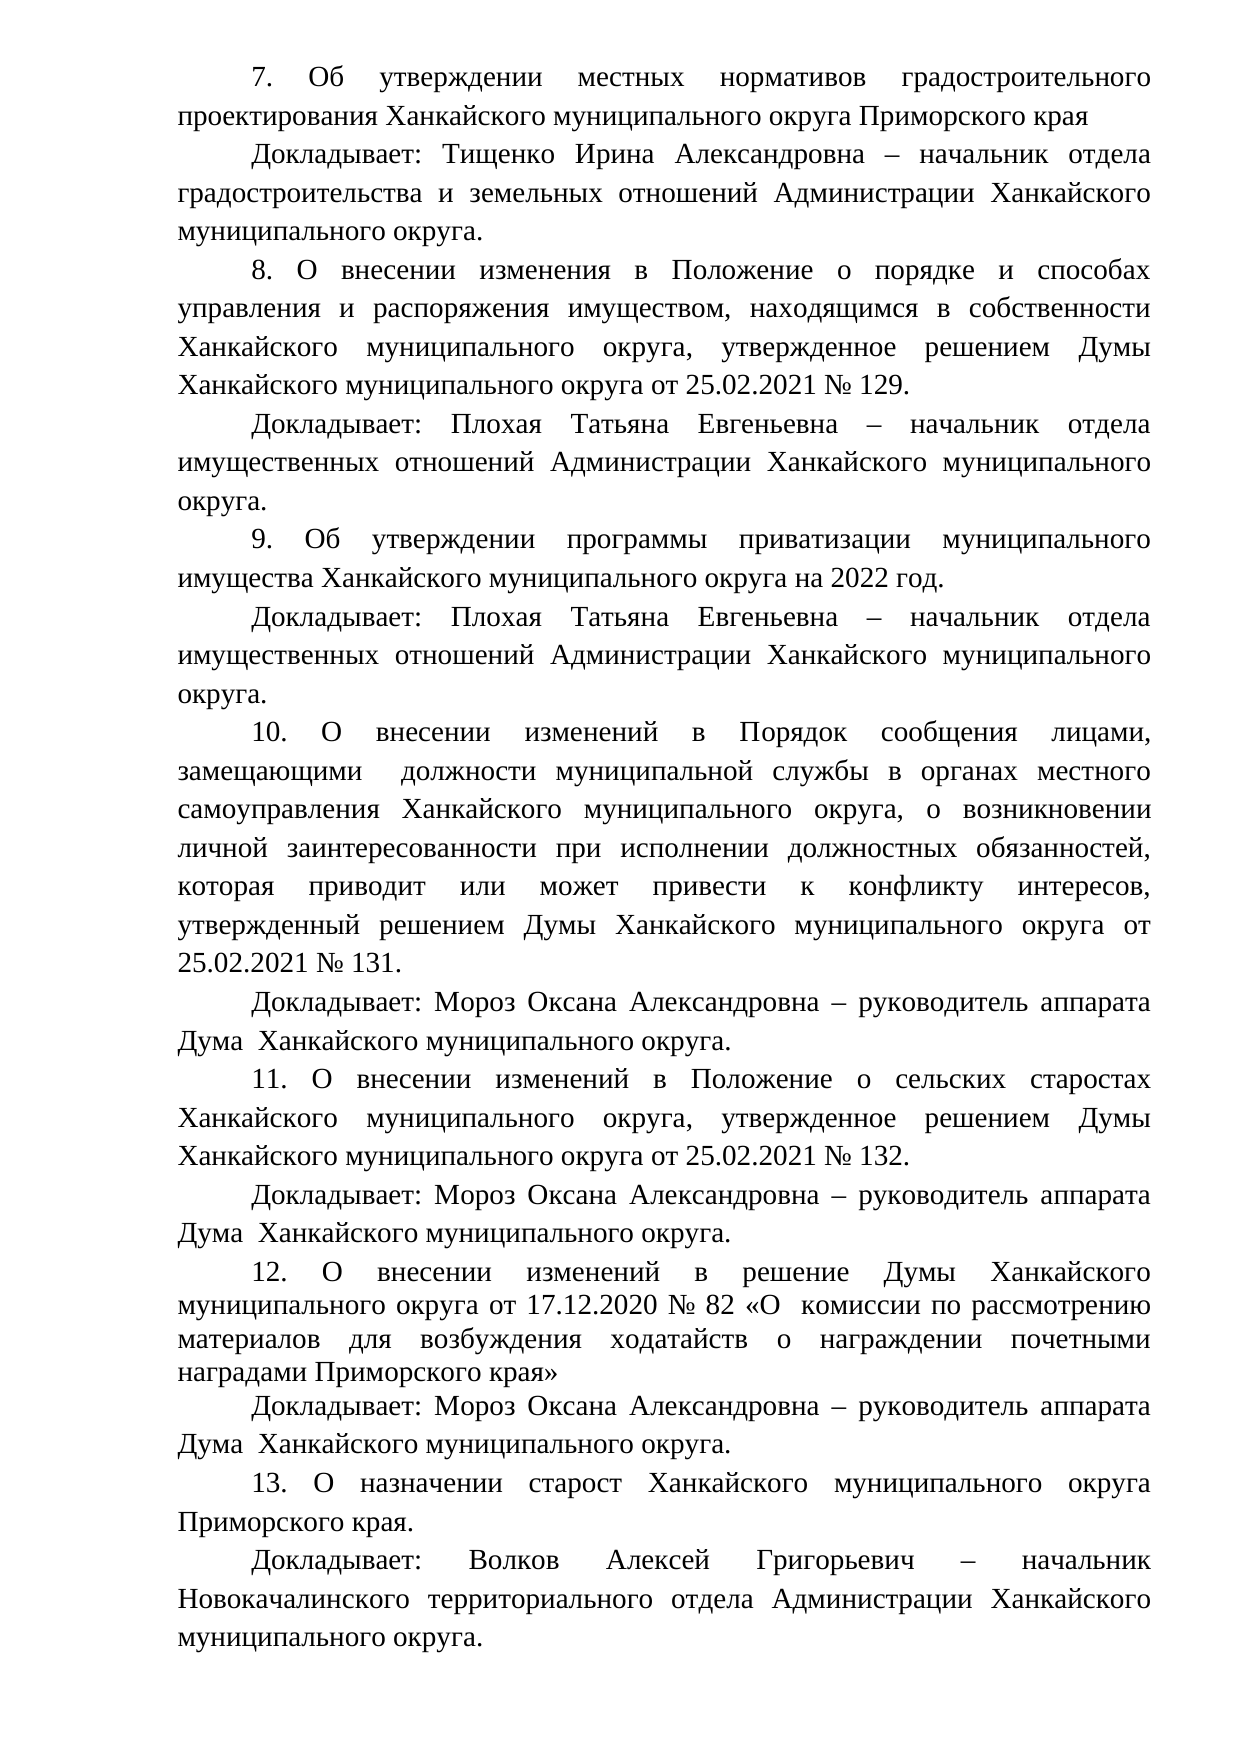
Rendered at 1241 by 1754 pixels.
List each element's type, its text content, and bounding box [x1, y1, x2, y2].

text 7. Об утверждении местных нормативов градостроительного проектирования Ханкайского муниципального округа Приморского края [177, 59, 1152, 131]
text 10. О внесении изменений в Порядок сообщения лицами, замещающими должности муниципальной службы в органах местного самоуправления Ханкайского муниципального округа, о возникновении личной заинтересованности при исполнении должностных обязанностей, которая приводит или может привести к конфликту интересов, утвержденный решением Думы Ханкайского муниципального округа от 25.02.2021 № 131. [177, 714, 1152, 979]
text Докладывает: Мороз Оксана Александровна – руководитель аппарата Дума Ханкайского муниципального округа. [177, 1388, 1152, 1460]
text Докладывает: Волков Алексей Григорьевич – начальник Новокачалинского территориального отдела Администрации Ханкайского муниципального округа. [177, 1542, 1152, 1653]
text 11. О внесении изменений в Положение о сельских старостах Ханкайского муниципального округа, утвержденное решением Думы Ханкайского муниципального округа от 25.02.2021 № 132. [177, 1061, 1152, 1172]
text 13. О назначении старост Ханкайского муниципального округа Приморского края. [177, 1465, 1152, 1537]
text 12. О внесении изменений в решение Думы Ханкайского муниципального округа от 17.12.2020 № 82 «О комиссии по рассмотрению материалов для возбуждения ходатайств о награждении почетными наградами Приморского края» [177, 1254, 1152, 1388]
text Докладывает: Плохая Татьяна Евгеньевна – начальник отдела имущественных отношений Администрации Ханкайского муниципального округа. [177, 599, 1152, 709]
text Докладывает: Мороз Оксана Александровна – руководитель аппарата Дума Ханкайского муниципального округа. [177, 1177, 1152, 1249]
text Докладывает: Мороз Оксана Александровна – руководитель аппарата Дума Ханкайского муниципального округа. [177, 984, 1152, 1056]
text Докладывает: Плохая Татьяна Евгеньевна – начальник отдела имущественных отношений Администрации Ханкайского муниципального округа. [177, 406, 1152, 517]
text 8. О внесении изменения в Положение о порядке и способах управления и распоряжения имуществом, находящимся в собственности Ханкайского муниципального округа, утвержденное решением Думы Ханкайского муниципального округа от 25.02.2021 № 129. [177, 252, 1152, 401]
text 9. Об утверждении программы приватизации муниципального имущества Ханкайского муниципального округа на 2022 год. [177, 522, 1152, 594]
text Докладывает: Тищенко Ирина Александровна – начальник отдела градостроительства и земельных отношений Администрации Ханкайского муниципального округа. [177, 136, 1152, 247]
